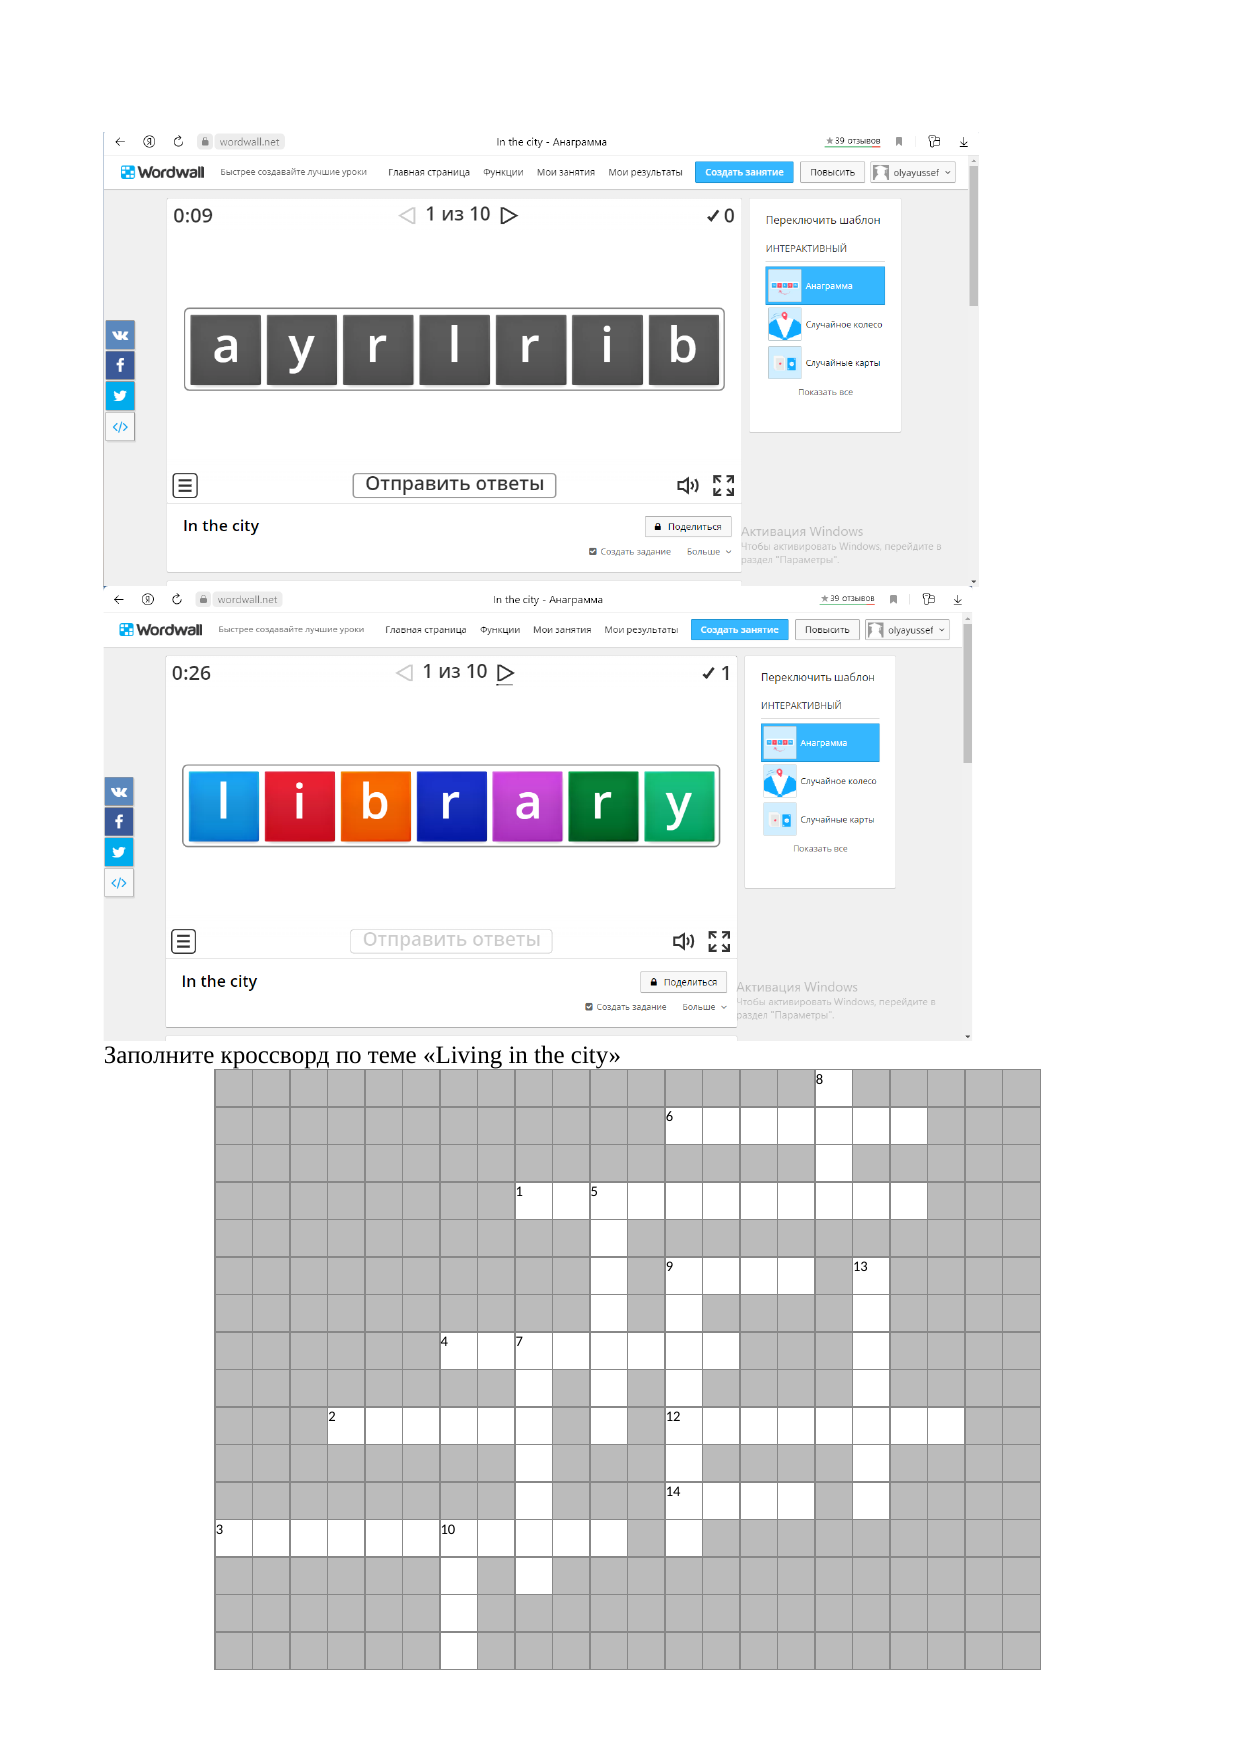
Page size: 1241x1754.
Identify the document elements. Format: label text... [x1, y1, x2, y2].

table_cell [816, 1108, 852, 1144]
table_cell [253, 1145, 289, 1181]
table_cell [441, 1633, 477, 1669]
table_cell [478, 1108, 514, 1144]
table_cell [1003, 1370, 1040, 1406]
table_cell [516, 1108, 552, 1144]
table_cell [853, 1595, 889, 1631]
table_cell [928, 1333, 964, 1369]
table_cell [478, 1408, 514, 1444]
table_cell [591, 1220, 627, 1256]
table_cell [853, 1408, 889, 1444]
table_cell [478, 1258, 514, 1294]
picture [103, 132, 979, 1041]
table_cell [966, 1633, 1002, 1669]
table_cell [816, 1333, 852, 1369]
table_cell [928, 1108, 964, 1144]
table_cell [441, 1370, 477, 1406]
table_cell [928, 1258, 964, 1294]
table_header 8 [816, 1070, 852, 1106]
table_cell [478, 1520, 514, 1556]
table_cell [741, 1295, 777, 1331]
table_cell [1003, 1483, 1040, 1519]
table_cell [741, 1558, 777, 1594]
table_cell [928, 1370, 964, 1406]
table_cell [928, 1595, 964, 1631]
table_cell [516, 1483, 552, 1519]
table_header [328, 1070, 364, 1106]
table_cell [891, 1258, 927, 1294]
table_cell [366, 1445, 402, 1481]
table_cell [816, 1295, 852, 1331]
table_cell [666, 1445, 702, 1481]
table_cell 7 [516, 1333, 552, 1369]
table_cell [253, 1183, 289, 1219]
table_cell [703, 1445, 739, 1481]
table_cell [928, 1220, 964, 1256]
table_cell [816, 1408, 852, 1444]
table_cell [816, 1370, 852, 1406]
table_cell [328, 1333, 364, 1369]
table_cell [703, 1483, 739, 1519]
table_cell [816, 1145, 852, 1181]
table_cell [253, 1483, 289, 1519]
table_cell [291, 1333, 327, 1369]
table_cell [966, 1595, 1002, 1631]
table_cell [928, 1408, 964, 1444]
table_cell [403, 1520, 439, 1556]
table_cell [816, 1483, 852, 1519]
table_cell [966, 1370, 1002, 1406]
table_cell [591, 1370, 627, 1406]
table_cell [1003, 1408, 1040, 1444]
table_cell [478, 1183, 514, 1219]
table_cell [366, 1258, 402, 1294]
table_cell [628, 1108, 664, 1144]
table_cell [816, 1633, 852, 1669]
table_cell [703, 1333, 739, 1369]
table_cell [628, 1408, 664, 1444]
table_cell [366, 1595, 402, 1631]
table_cell [366, 1108, 402, 1144]
table_header [891, 1070, 927, 1106]
table_cell [441, 1183, 477, 1219]
table_cell [291, 1633, 327, 1669]
table_cell [853, 1295, 889, 1331]
table_cell [741, 1258, 777, 1294]
table_cell [403, 1558, 439, 1594]
table_header [403, 1070, 439, 1106]
table_cell [591, 1483, 627, 1519]
table_cell 2 [328, 1408, 364, 1444]
table_cell [666, 1595, 702, 1631]
table_cell [253, 1295, 289, 1331]
table_cell [291, 1220, 327, 1256]
table_cell [441, 1145, 477, 1181]
table_cell [328, 1483, 364, 1519]
table_cell [703, 1370, 739, 1406]
table_cell [403, 1145, 439, 1181]
table_cell [778, 1408, 814, 1444]
table_cell [591, 1145, 627, 1181]
table_cell [1003, 1558, 1040, 1594]
table_cell [778, 1333, 814, 1369]
table_cell [1003, 1108, 1040, 1144]
table_cell [441, 1595, 477, 1631]
table_cell [553, 1370, 589, 1406]
table_cell [853, 1483, 889, 1519]
table_cell [853, 1108, 889, 1144]
table_cell [441, 1258, 477, 1294]
table_cell [891, 1445, 927, 1481]
table_cell [853, 1558, 889, 1594]
table_cell [553, 1333, 589, 1369]
table_cell [516, 1220, 552, 1256]
table_header [703, 1070, 739, 1106]
table_cell [778, 1108, 814, 1144]
table_cell [553, 1408, 589, 1444]
table_cell [1003, 1333, 1040, 1369]
table_cell [966, 1108, 1002, 1144]
table_cell [628, 1333, 664, 1369]
table_cell [403, 1595, 439, 1631]
table_cell [891, 1558, 927, 1594]
table_cell [516, 1408, 552, 1444]
table_cell [778, 1483, 814, 1519]
table_cell [628, 1595, 664, 1631]
table_cell [216, 1483, 252, 1519]
table_cell [403, 1483, 439, 1519]
table_cell [591, 1595, 627, 1631]
table_cell [966, 1483, 1002, 1519]
table_cell [741, 1145, 777, 1181]
table_cell [216, 1595, 252, 1631]
table_cell [366, 1220, 402, 1256]
table_cell [1003, 1633, 1040, 1669]
table_header [441, 1070, 477, 1106]
table_cell [216, 1220, 252, 1256]
table_cell [253, 1333, 289, 1369]
table_cell [741, 1633, 777, 1669]
table_cell [366, 1520, 402, 1556]
table_cell [516, 1145, 552, 1181]
table_cell [216, 1183, 252, 1219]
table_cell [328, 1258, 364, 1294]
table_cell [741, 1333, 777, 1369]
table_cell [703, 1408, 739, 1444]
table_cell [966, 1558, 1002, 1594]
table_cell [403, 1370, 439, 1406]
table_cell [703, 1595, 739, 1631]
table_cell [853, 1333, 889, 1369]
table_cell [741, 1370, 777, 1406]
table_cell [328, 1295, 364, 1331]
table_cell 10 [441, 1520, 477, 1556]
table_cell [816, 1220, 852, 1256]
table_cell [666, 1145, 702, 1181]
table_cell [553, 1145, 589, 1181]
table_cell [628, 1220, 664, 1256]
table_cell [853, 1220, 889, 1256]
table_cell [628, 1145, 664, 1181]
table_cell [441, 1295, 477, 1331]
table_cell [253, 1258, 289, 1294]
table_cell [291, 1145, 327, 1181]
table_cell [703, 1633, 739, 1669]
table_cell [328, 1183, 364, 1219]
table_header [628, 1070, 664, 1106]
table_header [516, 1070, 552, 1106]
table_cell [928, 1295, 964, 1331]
table_cell [216, 1558, 252, 1594]
table_cell [403, 1258, 439, 1294]
table_cell [366, 1333, 402, 1369]
table_cell [216, 1408, 252, 1444]
table_cell [591, 1108, 627, 1144]
table_cell [366, 1483, 402, 1519]
table_cell [778, 1520, 814, 1556]
table_cell [291, 1183, 327, 1219]
table_cell [478, 1295, 514, 1331]
table_cell [816, 1520, 852, 1556]
table_cell [366, 1145, 402, 1181]
table_cell [853, 1183, 889, 1219]
table_cell [741, 1108, 777, 1144]
table_cell [628, 1520, 664, 1556]
table_cell [628, 1183, 664, 1219]
table_cell [403, 1183, 439, 1219]
table_header [666, 1070, 702, 1106]
table_cell [628, 1295, 664, 1331]
table_cell [591, 1445, 627, 1481]
table_cell [1003, 1220, 1040, 1256]
table_cell [741, 1408, 777, 1444]
table_cell [253, 1108, 289, 1144]
table_cell [666, 1370, 702, 1406]
table_cell [966, 1333, 1002, 1369]
table_cell [666, 1333, 702, 1369]
table_cell [666, 1520, 702, 1556]
table_cell [591, 1633, 627, 1669]
table_cell [441, 1483, 477, 1519]
table_cell [516, 1370, 552, 1406]
table_cell [891, 1520, 927, 1556]
table_cell [891, 1295, 927, 1331]
table_cell [891, 1483, 927, 1519]
table_cell [891, 1145, 927, 1181]
table_cell [478, 1595, 514, 1631]
table_cell [553, 1558, 589, 1594]
table_cell [253, 1595, 289, 1631]
table_cell [216, 1108, 252, 1144]
table_cell [966, 1445, 1002, 1481]
table_cell [591, 1408, 627, 1444]
table_cell [291, 1108, 327, 1144]
table_cell [291, 1595, 327, 1631]
table_cell [291, 1370, 327, 1406]
table_cell [403, 1108, 439, 1144]
table_cell [478, 1558, 514, 1594]
table_cell [666, 1558, 702, 1594]
table_cell [516, 1520, 552, 1556]
table_cell [441, 1558, 477, 1594]
table_cell [253, 1445, 289, 1481]
table_cell [553, 1520, 589, 1556]
table_cell [516, 1595, 552, 1631]
table_cell [1003, 1295, 1040, 1331]
table_cell 1 [516, 1183, 552, 1219]
table_cell [741, 1220, 777, 1256]
table_cell [478, 1445, 514, 1481]
table_cell [553, 1108, 589, 1144]
table_header [291, 1070, 327, 1106]
table_cell [778, 1295, 814, 1331]
table_cell [216, 1145, 252, 1181]
table_cell [778, 1220, 814, 1256]
table_cell [291, 1445, 327, 1481]
table_cell [328, 1633, 364, 1669]
table_header [216, 1070, 252, 1106]
table_cell [891, 1333, 927, 1369]
table_cell [403, 1445, 439, 1481]
table_cell [291, 1520, 327, 1556]
table_cell [891, 1370, 927, 1406]
table_header [853, 1070, 889, 1106]
table_cell [741, 1483, 777, 1519]
table_cell [478, 1145, 514, 1181]
table_cell [478, 1633, 514, 1669]
table_cell [328, 1220, 364, 1256]
table_cell [703, 1258, 739, 1294]
table_cell [553, 1295, 589, 1331]
table_cell [741, 1445, 777, 1481]
table_cell [291, 1408, 327, 1444]
table_cell [366, 1370, 402, 1406]
table_cell [628, 1558, 664, 1594]
table_cell [703, 1108, 739, 1144]
table_cell [928, 1483, 964, 1519]
table_cell [966, 1295, 1002, 1331]
table_cell [253, 1408, 289, 1444]
table_cell [441, 1108, 477, 1144]
table_cell 9 [666, 1258, 702, 1294]
table_cell [441, 1445, 477, 1481]
table_cell [1003, 1520, 1040, 1556]
table_cell [291, 1295, 327, 1331]
table_cell [741, 1595, 777, 1631]
table_cell [853, 1145, 889, 1181]
table_cell [328, 1445, 364, 1481]
table_cell [328, 1108, 364, 1144]
table_cell [403, 1333, 439, 1369]
table_cell [516, 1633, 552, 1669]
table_cell [816, 1595, 852, 1631]
table_cell [741, 1520, 777, 1556]
table_header [928, 1070, 964, 1106]
table_cell [816, 1183, 852, 1219]
table_cell [516, 1295, 552, 1331]
table_cell [516, 1558, 552, 1594]
table_cell 14 [666, 1483, 702, 1519]
table_cell [478, 1483, 514, 1519]
table_cell [891, 1633, 927, 1669]
table_cell [253, 1558, 289, 1594]
table_cell [703, 1145, 739, 1181]
table_cell [253, 1520, 289, 1556]
table_cell [628, 1483, 664, 1519]
table_cell [628, 1370, 664, 1406]
table_header [366, 1070, 402, 1106]
table_cell [928, 1633, 964, 1669]
table_cell 13 [853, 1258, 889, 1294]
table_cell [1003, 1258, 1040, 1294]
table_cell 12 [666, 1408, 702, 1444]
table_cell [853, 1445, 889, 1481]
table_cell [928, 1445, 964, 1481]
table_cell [966, 1408, 1002, 1444]
table_cell [1003, 1145, 1040, 1181]
table_cell [591, 1520, 627, 1556]
table_cell [591, 1558, 627, 1594]
table_cell [253, 1370, 289, 1406]
table_cell [966, 1520, 1002, 1556]
table_cell [1003, 1445, 1040, 1481]
table_cell [516, 1445, 552, 1481]
table_cell [216, 1370, 252, 1406]
table_cell [928, 1183, 964, 1219]
table_cell [553, 1445, 589, 1481]
table_header [253, 1070, 289, 1106]
table_cell [478, 1370, 514, 1406]
table_cell [778, 1558, 814, 1594]
table_cell [928, 1520, 964, 1556]
table_cell [703, 1183, 739, 1219]
table_cell [403, 1633, 439, 1669]
table_cell [1003, 1183, 1040, 1219]
table_cell [553, 1483, 589, 1519]
table_cell [366, 1183, 402, 1219]
table_cell [216, 1258, 252, 1294]
table_header [966, 1070, 1002, 1106]
table_cell [853, 1520, 889, 1556]
table_cell [966, 1183, 1002, 1219]
table_cell 3 [216, 1520, 252, 1556]
table_cell [666, 1220, 702, 1256]
table_header [1003, 1070, 1040, 1106]
table_cell [816, 1558, 852, 1594]
table_cell [966, 1220, 1002, 1256]
table_cell [853, 1633, 889, 1669]
table_cell [291, 1258, 327, 1294]
table_cell [891, 1220, 927, 1256]
table_cell [216, 1295, 252, 1331]
table_cell 5 [591, 1183, 627, 1219]
table_cell [328, 1595, 364, 1631]
table_cell [778, 1370, 814, 1406]
table_cell [703, 1220, 739, 1256]
table_cell [1003, 1595, 1040, 1631]
table_cell [928, 1558, 964, 1594]
table_cell [253, 1220, 289, 1256]
table_cell [328, 1370, 364, 1406]
table_cell [741, 1183, 777, 1219]
table_cell [328, 1558, 364, 1594]
table_cell [478, 1220, 514, 1256]
table_cell [553, 1633, 589, 1669]
table_cell [366, 1295, 402, 1331]
table_cell [441, 1220, 477, 1256]
table_cell [253, 1633, 289, 1669]
table_cell [366, 1558, 402, 1594]
table_cell [553, 1220, 589, 1256]
table_cell [591, 1295, 627, 1331]
table_header [741, 1070, 777, 1106]
table_header [553, 1070, 589, 1106]
table_cell [666, 1295, 702, 1331]
table_cell [628, 1445, 664, 1481]
text Заполните кроссворд по теме «Living in the city» [103, 1040, 1152, 1069]
table_cell [403, 1220, 439, 1256]
table_cell [516, 1258, 552, 1294]
table_cell [628, 1258, 664, 1294]
table_cell [891, 1595, 927, 1631]
table_cell [966, 1145, 1002, 1181]
table_cell [553, 1183, 589, 1219]
table_cell [666, 1633, 702, 1669]
table_cell [891, 1408, 927, 1444]
table_cell [666, 1183, 702, 1219]
table_cell [966, 1258, 1002, 1294]
table_cell [703, 1558, 739, 1594]
table_cell [553, 1595, 589, 1631]
table_cell [328, 1520, 364, 1556]
table_cell [366, 1408, 402, 1444]
table_header [591, 1070, 627, 1106]
table_cell [778, 1183, 814, 1219]
table_cell [816, 1445, 852, 1481]
table_cell [328, 1145, 364, 1181]
table_cell [778, 1595, 814, 1631]
table_cell [291, 1558, 327, 1594]
table_cell [628, 1633, 664, 1669]
table_cell [891, 1108, 927, 1144]
table_cell [403, 1295, 439, 1331]
table_cell [403, 1408, 439, 1444]
table_cell [291, 1483, 327, 1519]
table_cell 4 [441, 1333, 477, 1369]
table_cell [891, 1183, 927, 1219]
table_header [778, 1070, 814, 1106]
table_cell [816, 1258, 852, 1294]
table_cell [778, 1258, 814, 1294]
table_cell [703, 1295, 739, 1331]
table_cell [591, 1258, 627, 1294]
table_header [478, 1070, 514, 1106]
table_cell [441, 1408, 477, 1444]
table_cell [478, 1333, 514, 1369]
table_cell 6 [666, 1108, 702, 1144]
table_cell [591, 1333, 627, 1369]
table_cell [216, 1333, 252, 1369]
table_cell [366, 1633, 402, 1669]
table_cell [216, 1445, 252, 1481]
table_cell [853, 1370, 889, 1406]
table_cell [553, 1258, 589, 1294]
table_cell [778, 1633, 814, 1669]
table_cell [778, 1445, 814, 1481]
table_cell [703, 1520, 739, 1556]
table_cell [928, 1145, 964, 1181]
table_cell [778, 1145, 814, 1181]
table_cell [216, 1633, 252, 1669]
